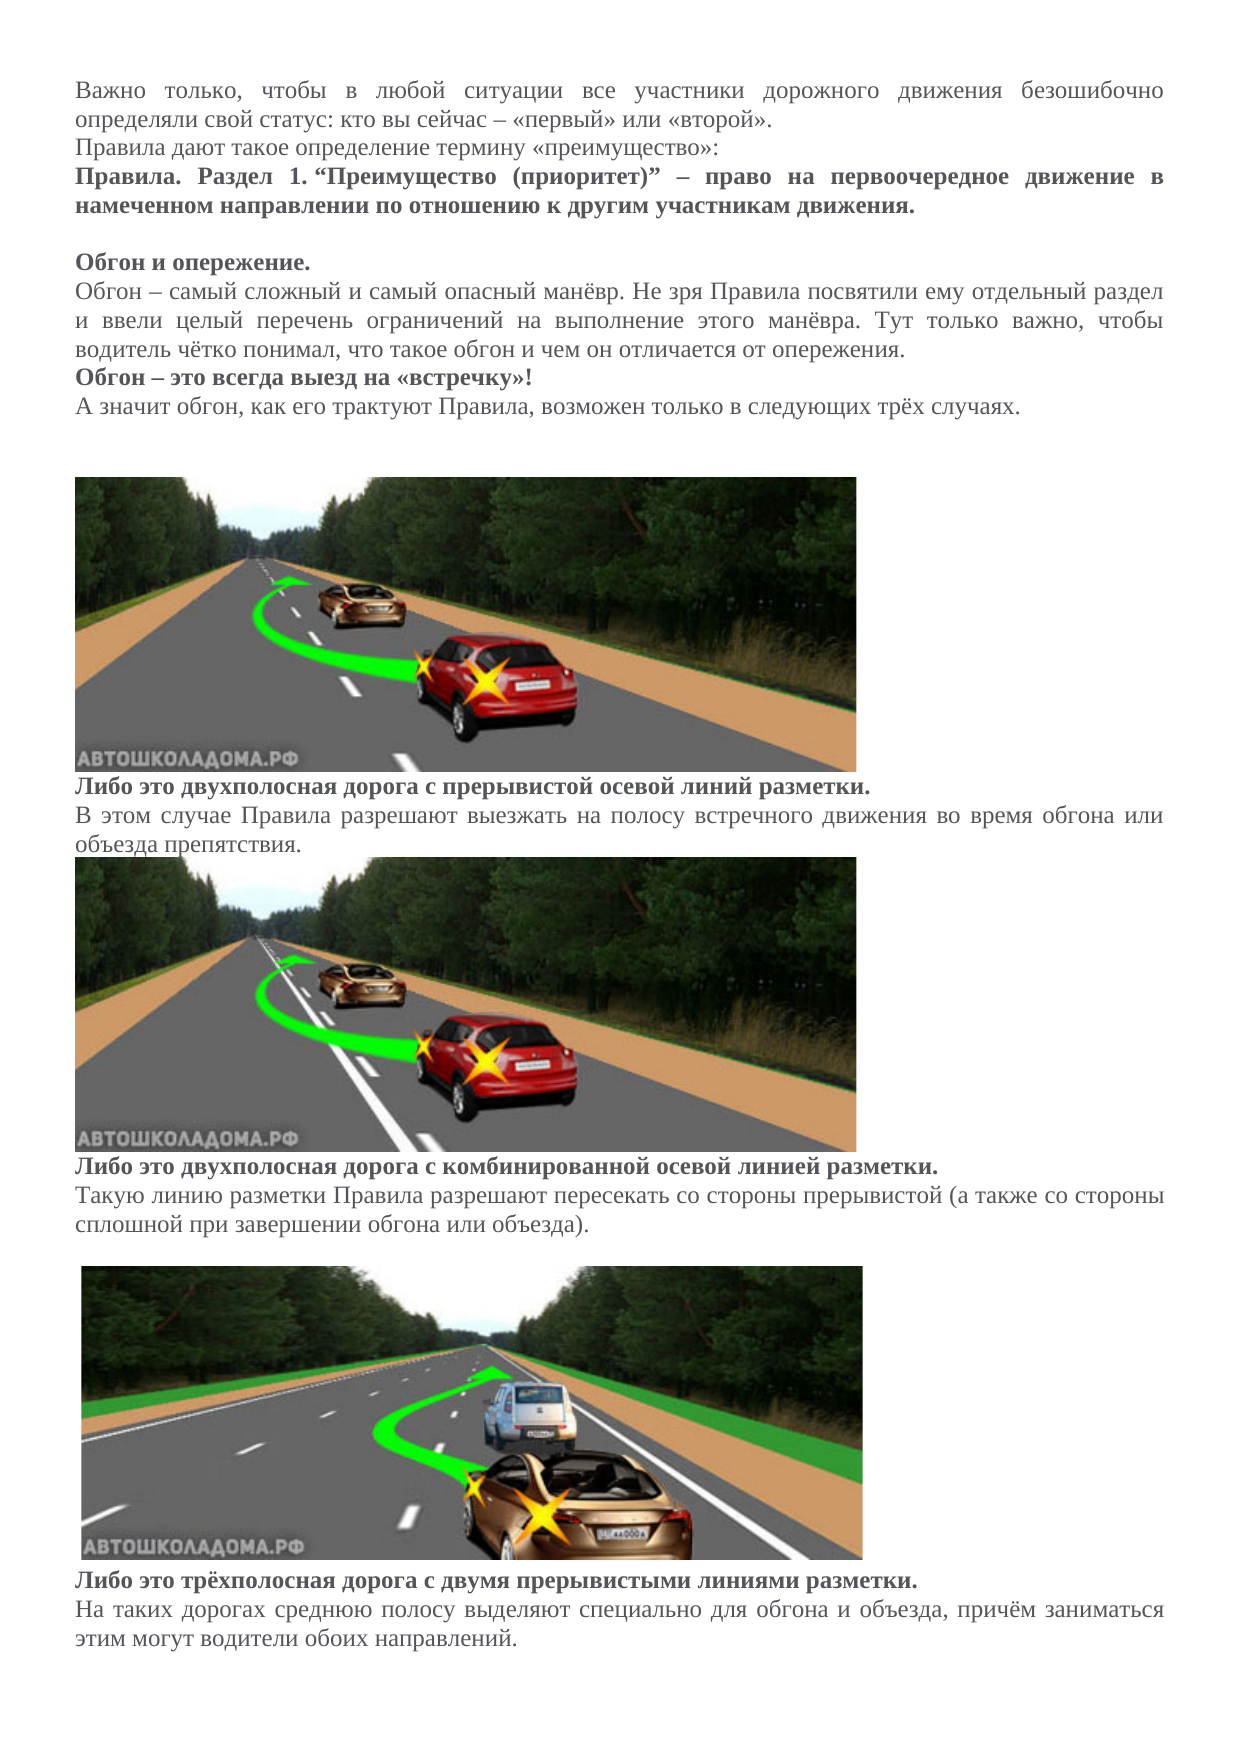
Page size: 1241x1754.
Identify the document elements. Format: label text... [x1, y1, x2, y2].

text Обгон – самый сложный и самый опасный манёвр. Не зря Правила посвятили ему отдельный раздел и ввели целый перечень ограничений на выполнение этого манёвра. Тут только важно, чтобы водитель чётко понимал, что такое обгон и чем он отличается от опережения. [75, 276, 1165, 362]
text Правила. Раздел 1. “Преимущество (приоритет)” – право на первоочередное движение в намеченном направлении по отношению к другим участникам движения. [75, 161, 1165, 219]
text А значит обгон, как его трактуют Правила, возможен только в следующих трёх случаях. [75, 391, 1165, 420]
text Обгон и опережение. [75, 247, 1165, 276]
text В этом случае Правила разрешают выезжать на полосу встречного движения во время обгона или объезда препятствия. [75, 800, 1165, 857]
picture [75, 857, 857, 1152]
text Обгон – это всегда выезд на «встречку»! [75, 362, 1165, 391]
text Важно только, чтобы в любой ситуации все участники дорожного движения безошибочно определяли свой статус: кто вы сейчас – «первый» или «второй». [75, 75, 1165, 132]
text Либо это двухполосная дорога с комбинированной осевой линией разметки. [75, 1151, 1165, 1180]
text Такую линию разметки Правила разрешают пересекать со стороны прерывистой (а также со стороны сплошной при завершении обгона или объезда). [75, 1180, 1165, 1237]
picture [75, 477, 857, 772]
text Либо это трёхполосная дорога с двумя прерывистыми линиями разметки. [75, 1565, 1165, 1594]
picture [81, 1266, 863, 1560]
text Правила дают такое определение термину «преимущество»: [75, 132, 1165, 161]
text На таких дорогах среднюю полосу выделяют специально для обгона и объезда, причём заниматься этим могут водители обоих направлений. [75, 1594, 1165, 1652]
text Либо это двухполосная дорога с прерывистой осевой линий разметки. [75, 771, 1165, 800]
